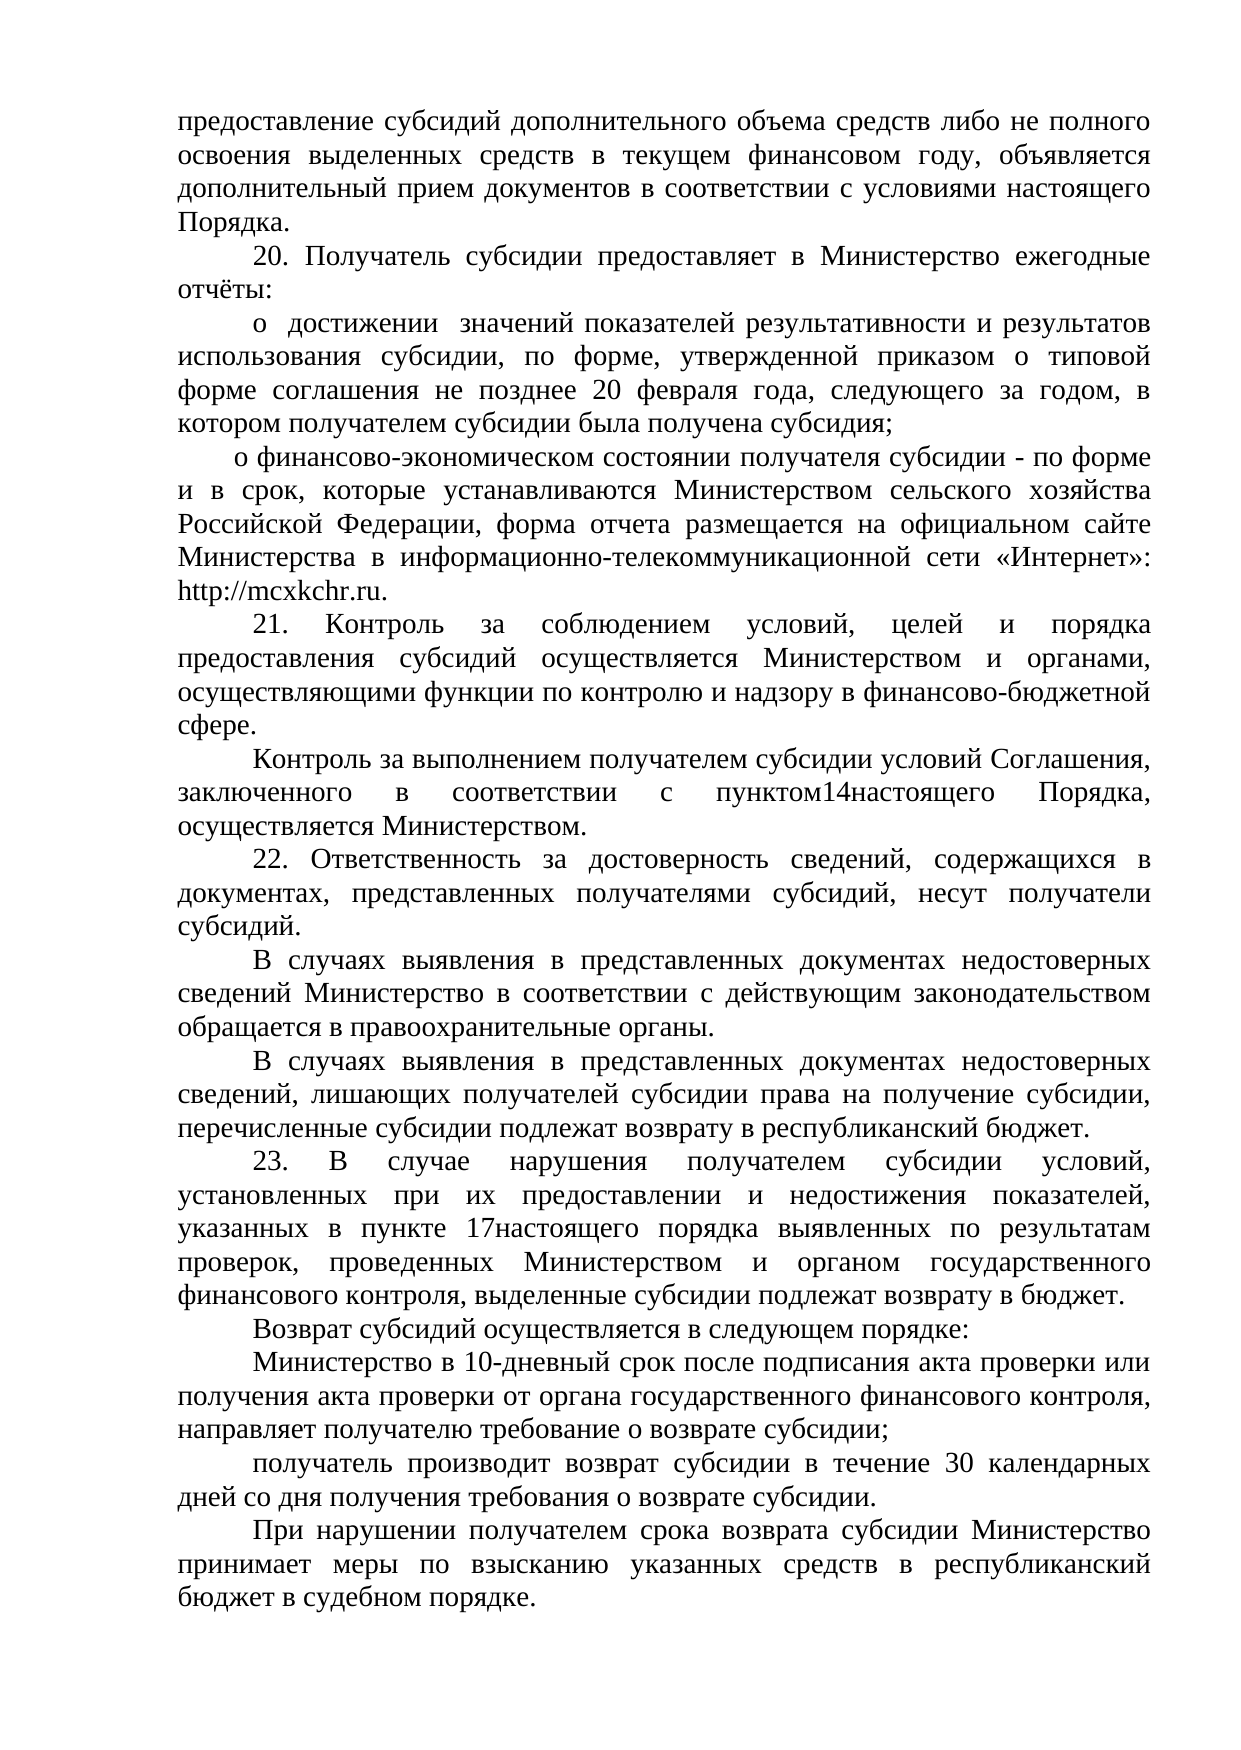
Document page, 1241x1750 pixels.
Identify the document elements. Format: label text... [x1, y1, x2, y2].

text В случаях выявления в представленных документах недостоверных сведений, лишающих получателей субсидии права на получение субсидии, перечисленные субсидии подлежат возврату в республиканский бюджет. [177, 1043, 1152, 1143]
text 23. В случае нарушения получателем субсидии условий, установленных при их предоставлении и недостижения показателей, указанных в пункте 17настоящего порядка выявленных по результатам проверок, проведенных Министерством и органом государственного финансового контроля, выделенные субсидии подлежат возврату в бюджет. [177, 1143, 1152, 1311]
text 21. Контроль за соблюдением условий, целей и порядка предоставления субсидий осуществляется Министерством и органами, осуществляющими функции по контролю и надзору в финансово-бюджетной сфере. [177, 607, 1152, 741]
text Контроль за выполнением получателем субсидии условий Соглашения, заключенного в соответствии с пунктом14настоящего Порядка, осуществляется Министерством. [177, 741, 1152, 841]
text 22. Ответственность за достоверность сведений, содержащихся в документах, представленных получателями субсидий, несут получатели субсидий. [177, 841, 1152, 942]
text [177, 103, 1152, 238]
text В случаях выявления в представленных документах недостоверных сведений Министерство в соответствии с действующим законодательством обращается в правоохранительные органы. [177, 942, 1152, 1043]
text о финансово-экономическом состоянии получателя субсидии - по форме и в срок, которые устанавливаются Министерством сельского хозяйства Российской Федерации, форма отчета размещается на официальном сайте Министерства в информационно-телекоммуникационной сети «Интернет»: http://mcxkchr.ru. [177, 439, 1152, 607]
text Министерство в 10-дневный срок после подписания акта проверки или получения акта проверки от органа государственного финансового контроля, направляет получателю требование о возврате субсидии; [177, 1344, 1152, 1445]
text При нарушении получателем срока возврата субсидии Министерство принимает меры по взысканию указанных средств в республиканский бюджет в судебном порядке. [177, 1512, 1152, 1613]
text Возврат субсидий осуществляется в следующем порядке: [177, 1311, 1152, 1344]
text 20. Получатель субсидии предоставляет в Министерство ежегодные отчёты: [177, 238, 1152, 305]
text получатель производит возврат субсидии в течение 30 календарных дней со дня получения требования о возврате субсидии. [177, 1445, 1152, 1512]
text о достижении значений показателей результативности и результатов использования субсидии, по форме, утвержденной приказом о типовой форме соглашения не позднее 20 февраля года, следующего за годом, в котором получателем субсидии была получена субсидия; [177, 305, 1152, 439]
